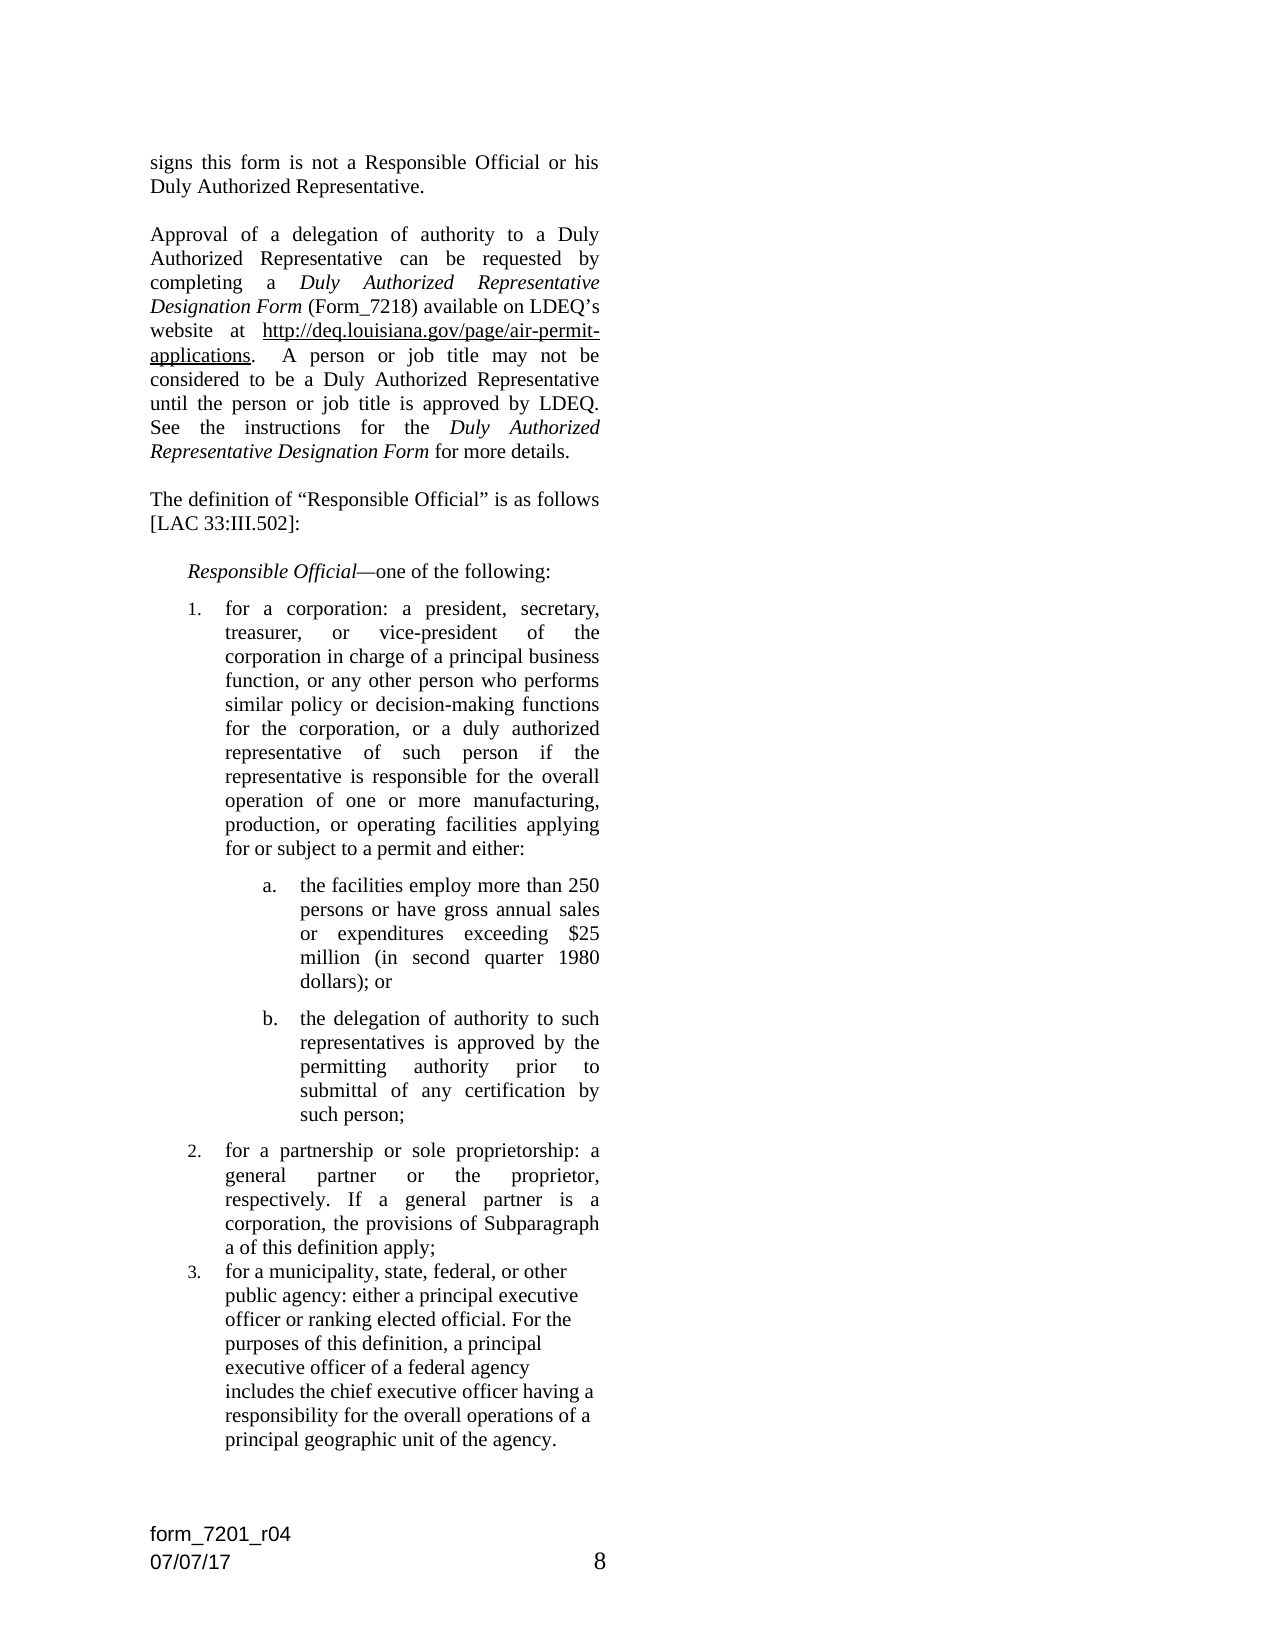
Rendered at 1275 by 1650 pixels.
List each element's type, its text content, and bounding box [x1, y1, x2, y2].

list the delegation of authority to such representatives is approved by the permitting authority prior to submittal of any certification by such person; [262, 1006, 600, 1126]
text The definition of “Responsible Official” is as follows [LAC 33:III.502]: [150, 487, 600, 535]
text Approval of a delegation of authority to a Duly Authorized Representative can be requested by completing a Duly Authorized Representative Designation Form (Form_7218) available on LDEQ’s website at http://deq.louisiana.gov/page/air-permit-applications. A person or job title may not be considered to be a Duly Authorized Representative until the person or job title is approved by LDEQ. See the instructions for the Duly Authorized Representative Designation Form for more details. [150, 222, 600, 463]
list for a corporation: a president, secretary, treasurer, or vice-president of the corporation in charge of a principal business function, or any other person who performs similar policy or decision-making functions for the corporation, or a duly authorized representative of such person if the representative is responsible for the overall operation of one or more manufacturing, production, or operating facilities applying for or subject to a permit and either: [187, 596, 600, 860]
list for a municipality, state, federal, or other public agency: either a principal executive officer or ranking elected official. For the purposes of this definition, a principal executive officer of a federal agency includes the chief executive officer having a responsibility for the overall operations of a principal geographic unit of the agency. [187, 1259, 600, 1451]
list the facilities employ more than 250 persons or have gross annual sales or expenditures exceeding $25 million (in second quarter 1980 dollars); or [262, 873, 600, 993]
list for a partnership or sole proprietorship: a general partner or the proprietor, respectively. If a general partner is a corporation, the provisions of Subparagraph a of this definition apply; [187, 1138, 600, 1259]
text Responsible Official—one of the following: [150, 559, 600, 583]
